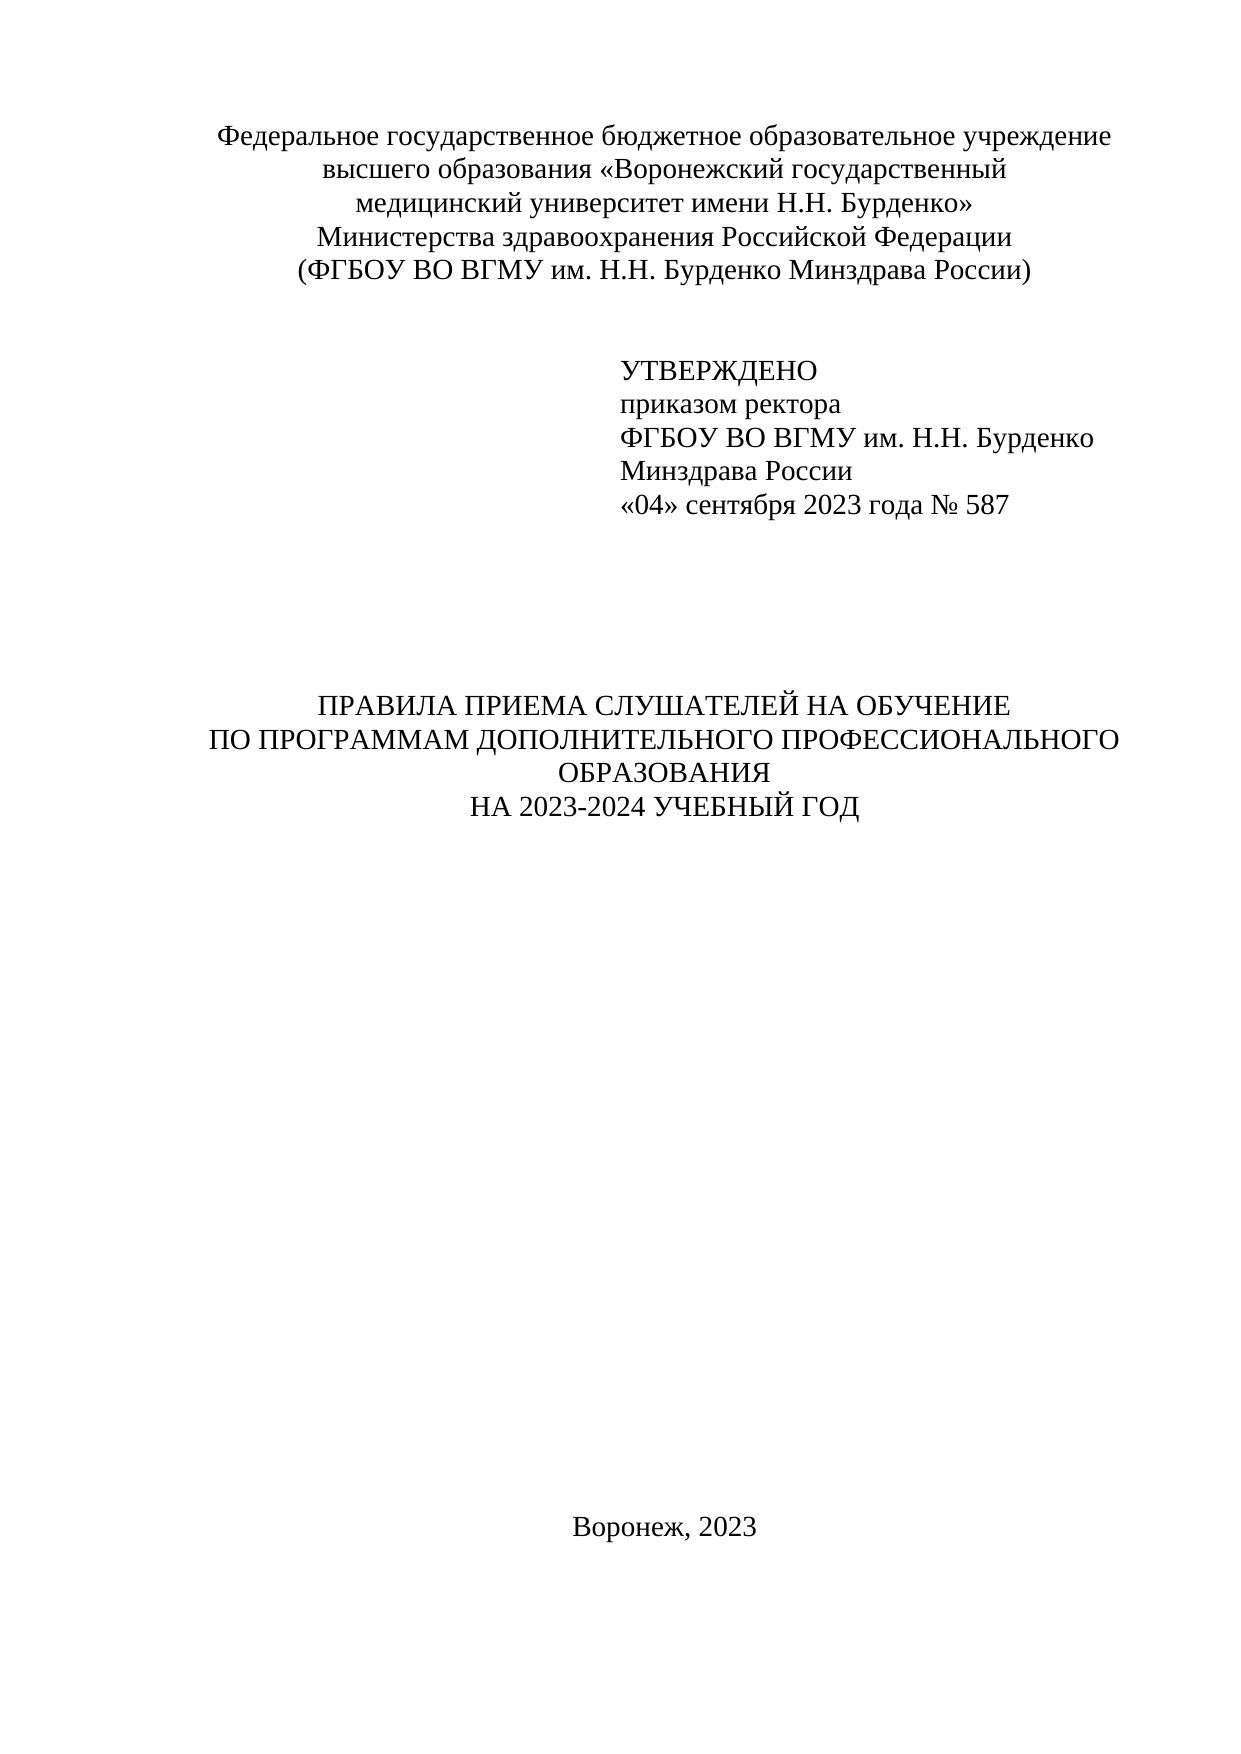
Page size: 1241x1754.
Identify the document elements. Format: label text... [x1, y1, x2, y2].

text Министерства здравоохранения Российской Федерации [177, 219, 1152, 252]
text НА 2023-2024 УЧЕБНЫЙ ГОД [177, 789, 1152, 822]
text УТВЕРЖДЕНО [620, 353, 1152, 386]
text Воронеж, 2023 [177, 1509, 1152, 1543]
text Минздрава России [620, 453, 1152, 487]
text ПРАВИЛА ПРИЕМА СЛУШАТЕЛЕЙ НА ОБУЧЕНИЕ [177, 688, 1152, 722]
text приказом ректора [620, 386, 1152, 420]
text (ФГБОУ ВО ВГМУ им. Н.Н. Бурденко Минздрава России) [177, 252, 1152, 286]
text медицинский университет имени Н.Н. Бурденко» [177, 185, 1152, 219]
text ПО ПРОГРАММАМ ДОПОЛНИТЕЛЬНОГО ПРОФЕССИОНАЛЬНОГО ОБРАЗОВАНИЯ [177, 722, 1152, 789]
text ФГБОУ ВО ВГМУ им. Н.Н. Бурденко [620, 420, 1152, 453]
text Федеральное государственное бюджетное образовательное учреждение высшего образования «Воронежский государственный [177, 118, 1152, 185]
text «04» сентября 2023 года № 587 [620, 487, 1152, 521]
